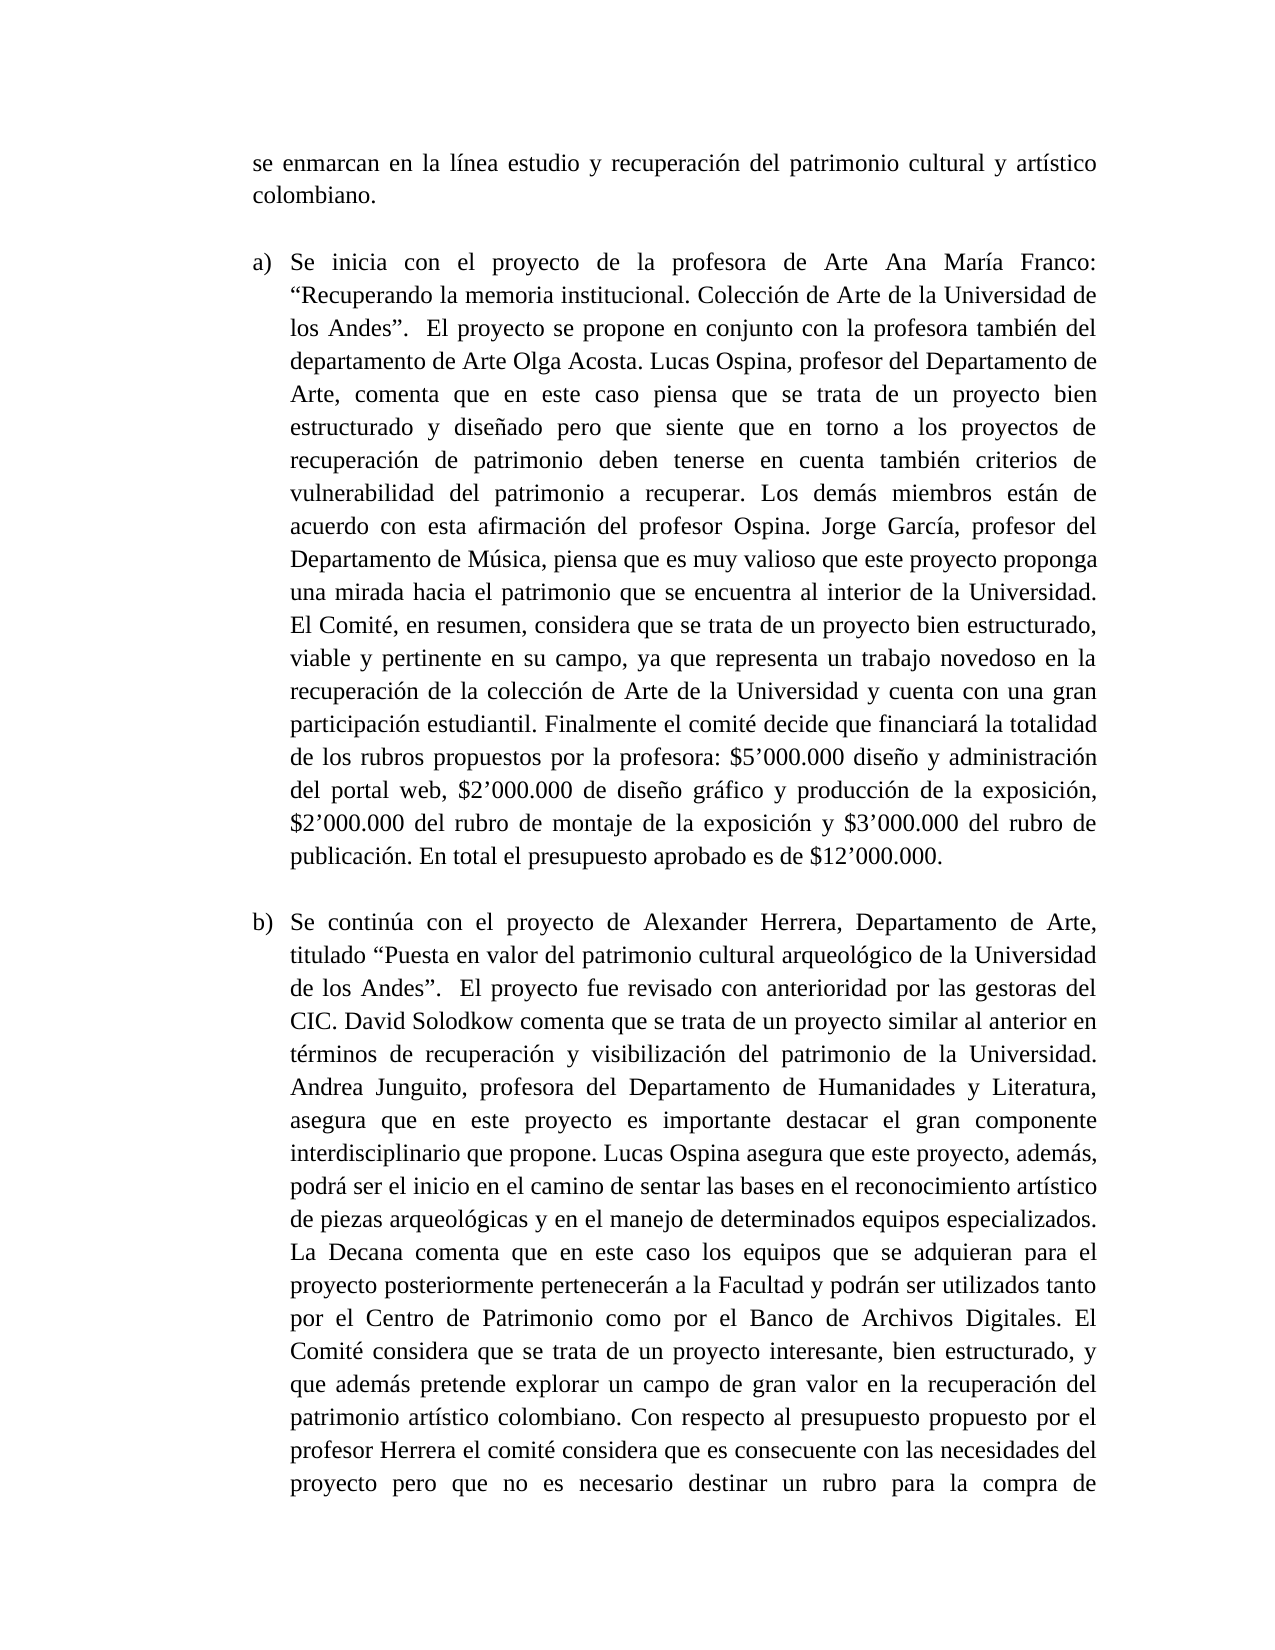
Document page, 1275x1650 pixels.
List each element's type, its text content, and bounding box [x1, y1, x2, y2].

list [252, 907, 1098, 1497]
list Se inicia con el proyecto de la profesora de Arte Ana María Franco: “Recuperando la memoria institucional. Colección de Arte de la Universidad de los Andes”. El proyecto se propone en conjunto con la profesora también del departamento de Arte Olga Acosta. Lucas Ospina, profesor del Departamento de Arte, comenta que en este caso piensa que se trata de un proyecto bien estructurado y diseñado pero que siente que en torno a los proyectos de recuperación de patrimonio deben tenerse en cuenta también criterios de vulnerabilidad del patrimonio a recuperar. Los demás miembros están de acuerdo con esta afirmación del profesor Ospina. Jorge García, profesor del Departamento de Música, piensa que es muy valioso que este proyecto proponga una mirada hacia el patrimonio que se encuentra al interior de la Universidad. El Comité, en resumen, considera que se trata de un proyecto bien estructurado, viable y pertinente en su campo, ya que representa un trabajo novedoso en la recuperación de la colección de Arte de la Universidad y cuenta con una gran participación estudiantil. Finalmente el comité decide que financiará la totalidad de los rubros propuestos por la profesora: $5’000.000 diseño y administración del portal web, $2’000.000 de diseño gráfico y producción de la exposición, $2’000.000 del rubro de montaje de la exposición y $3’000.000 del rubro de publicación. En total el presupuesto aprobado es de $12’000.000. [252, 247, 1098, 870]
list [215, 148, 1098, 209]
